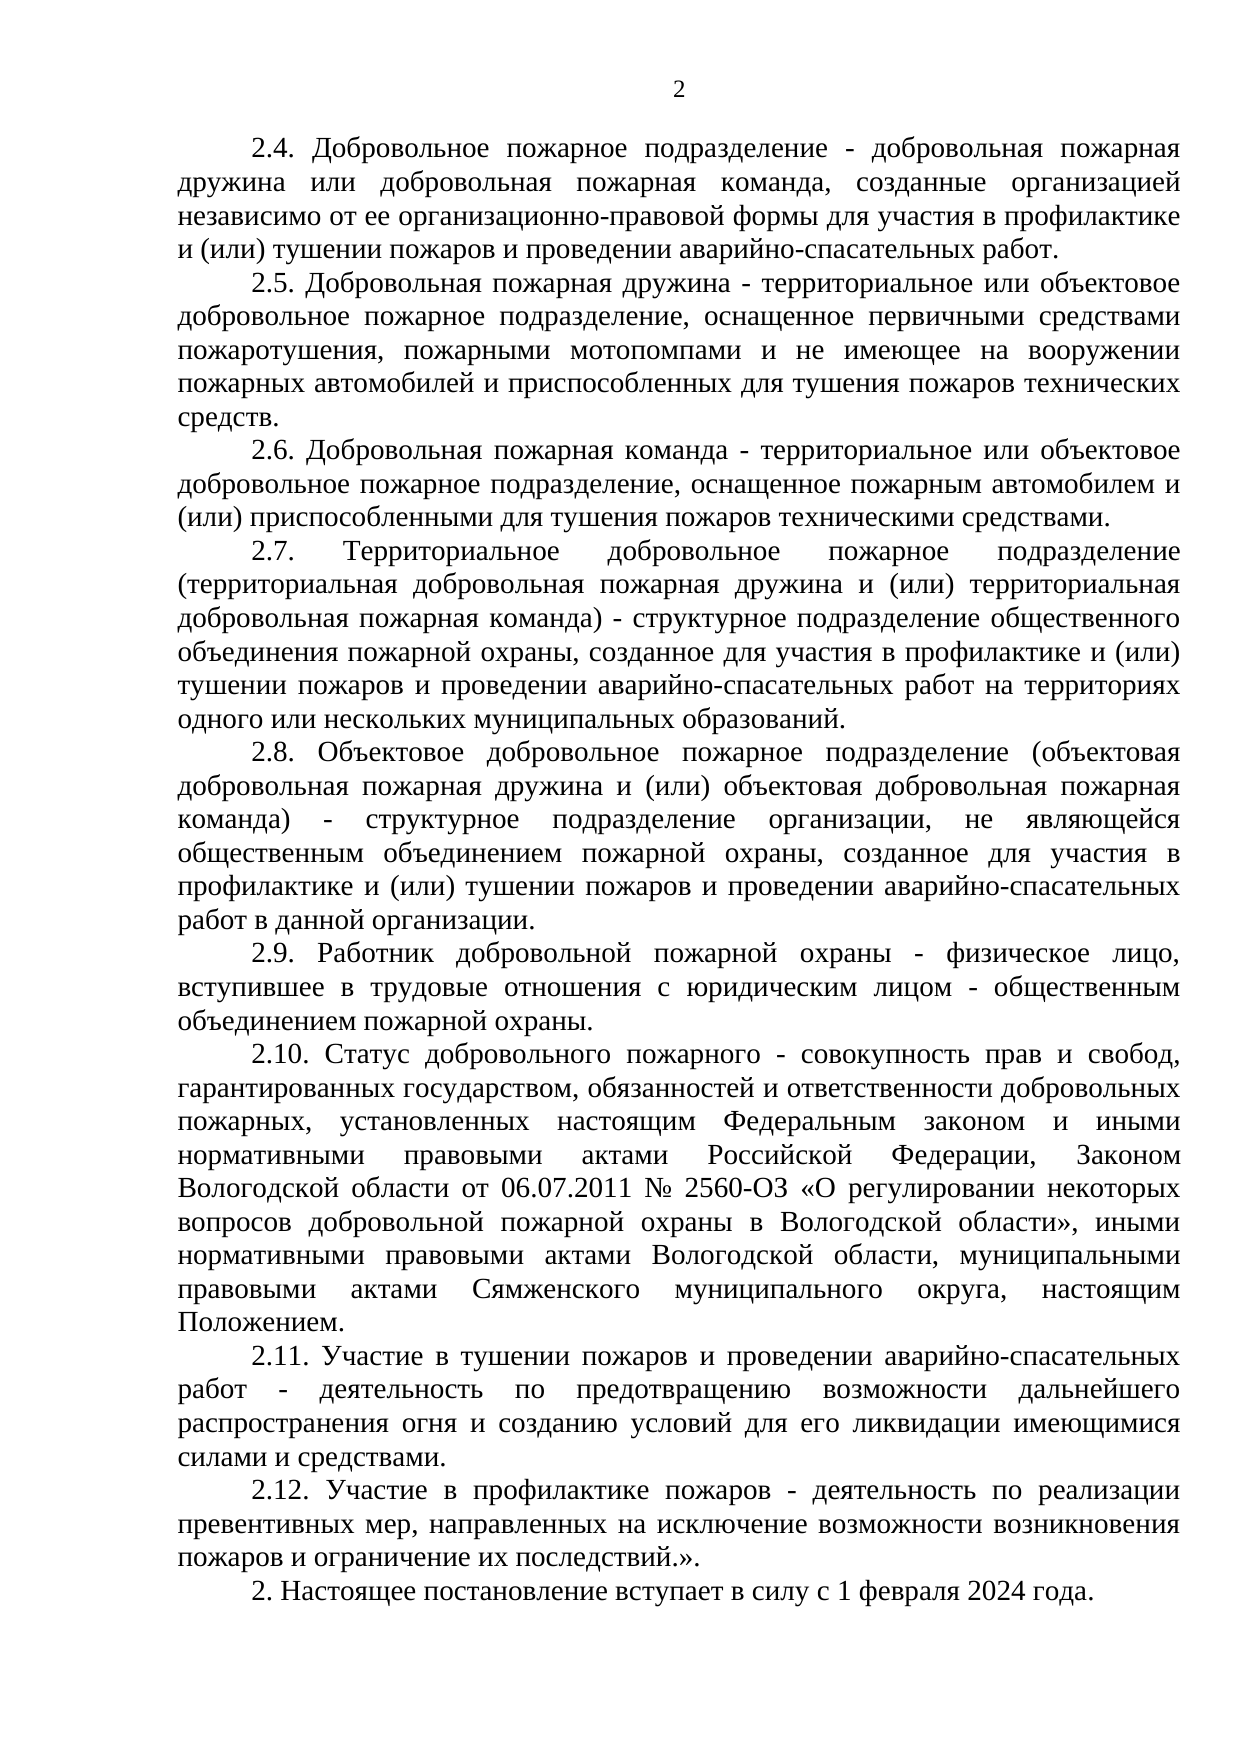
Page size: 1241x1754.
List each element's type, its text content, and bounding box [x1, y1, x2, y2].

text 2.9. Работник добровольной пожарной охраны - физическое лицо, вступившее в трудовые отношения с юридическим лицом - общественным объединением пожарной охраны. [177, 936, 1181, 1036]
text 2.11. Участие в тушении пожаров и проведении аварийно-спасательных работ - деятельность по предотвращению возможности дальнейшего распространения огня и созданию условий для его ликвидации имеющимися силами и средствами. [177, 1338, 1181, 1472]
text 2.10. Статус добровольного пожарного - совокупность прав и свобод, гарантированных государством, обязанностей и ответственности добровольных пожарных, установленных настоящим Федеральным законом и иными нормативными правовыми актами Российской Федерации, Законом Вологодской области от 06.07.2011 № 2560-ОЗ «О регулировании некоторых вопросов добровольной пожарной охраны в Вологодской области», иными нормативными правовыми актами Вологодской области, муниципальными правовыми актами Сямженского муниципального округа, настоящим Положением. [177, 1036, 1181, 1338]
text 2.4. Добровольное пожарное подразделение - добровольная пожарная дружина или добровольная пожарная команда, созданные организацией независимо от ее организационно-правовой формы для участия в профилактике и (или) тушении пожаров и проведении аварийно-спасательных работ. [177, 131, 1181, 265]
text 2.6. Добровольная пожарная команда - территориальное или объектовое добровольное пожарное подразделение, оснащенное пожарным автомобилем и (или) приспособленными для тушения пожаров техническими средствами. [177, 432, 1181, 533]
text 2.7. Территориальное добровольное пожарное подразделение (территориальная добровольная пожарная дружина и (или) территориальная добровольная пожарная команда) - структурное подразделение общественного объединения пожарной охраны, созданное для участия в профилактике и (или) тушении пожаров и проведении аварийно-спасательных работ на территориях одного или нескольких муниципальных образований. [177, 533, 1181, 734]
text 2.12. Участие в профилактике пожаров - деятельность по реализации превентивных мер, направленных на исключение возможности возникновения пожаров и ограничение их последствий.». [177, 1472, 1181, 1573]
text 2.8. Объектовое добровольное пожарное подразделение (объектовая добровольная пожарная дружина и (или) объектовая добровольная пожарная команда) - структурное подразделение организации, не являющейся общественным объединением пожарной охраны, созданное для участия в профилактике и (или) тушении пожаров и проведении аварийно-спасательных работ в данной организации. [177, 734, 1181, 936]
text 2.5. Добровольная пожарная дружина - территориальное или объектовое добровольное пожарное подразделение, оснащенное первичными средствами пожаротушения, пожарными мотопомпами и не имеющее на вооружении пожарных автомобилей и приспособленных для тушения пожаров технических средств. [177, 265, 1181, 432]
text 2. Настоящее постановление вступает в силу с 1 февраля 2024 года. [177, 1573, 1181, 1606]
